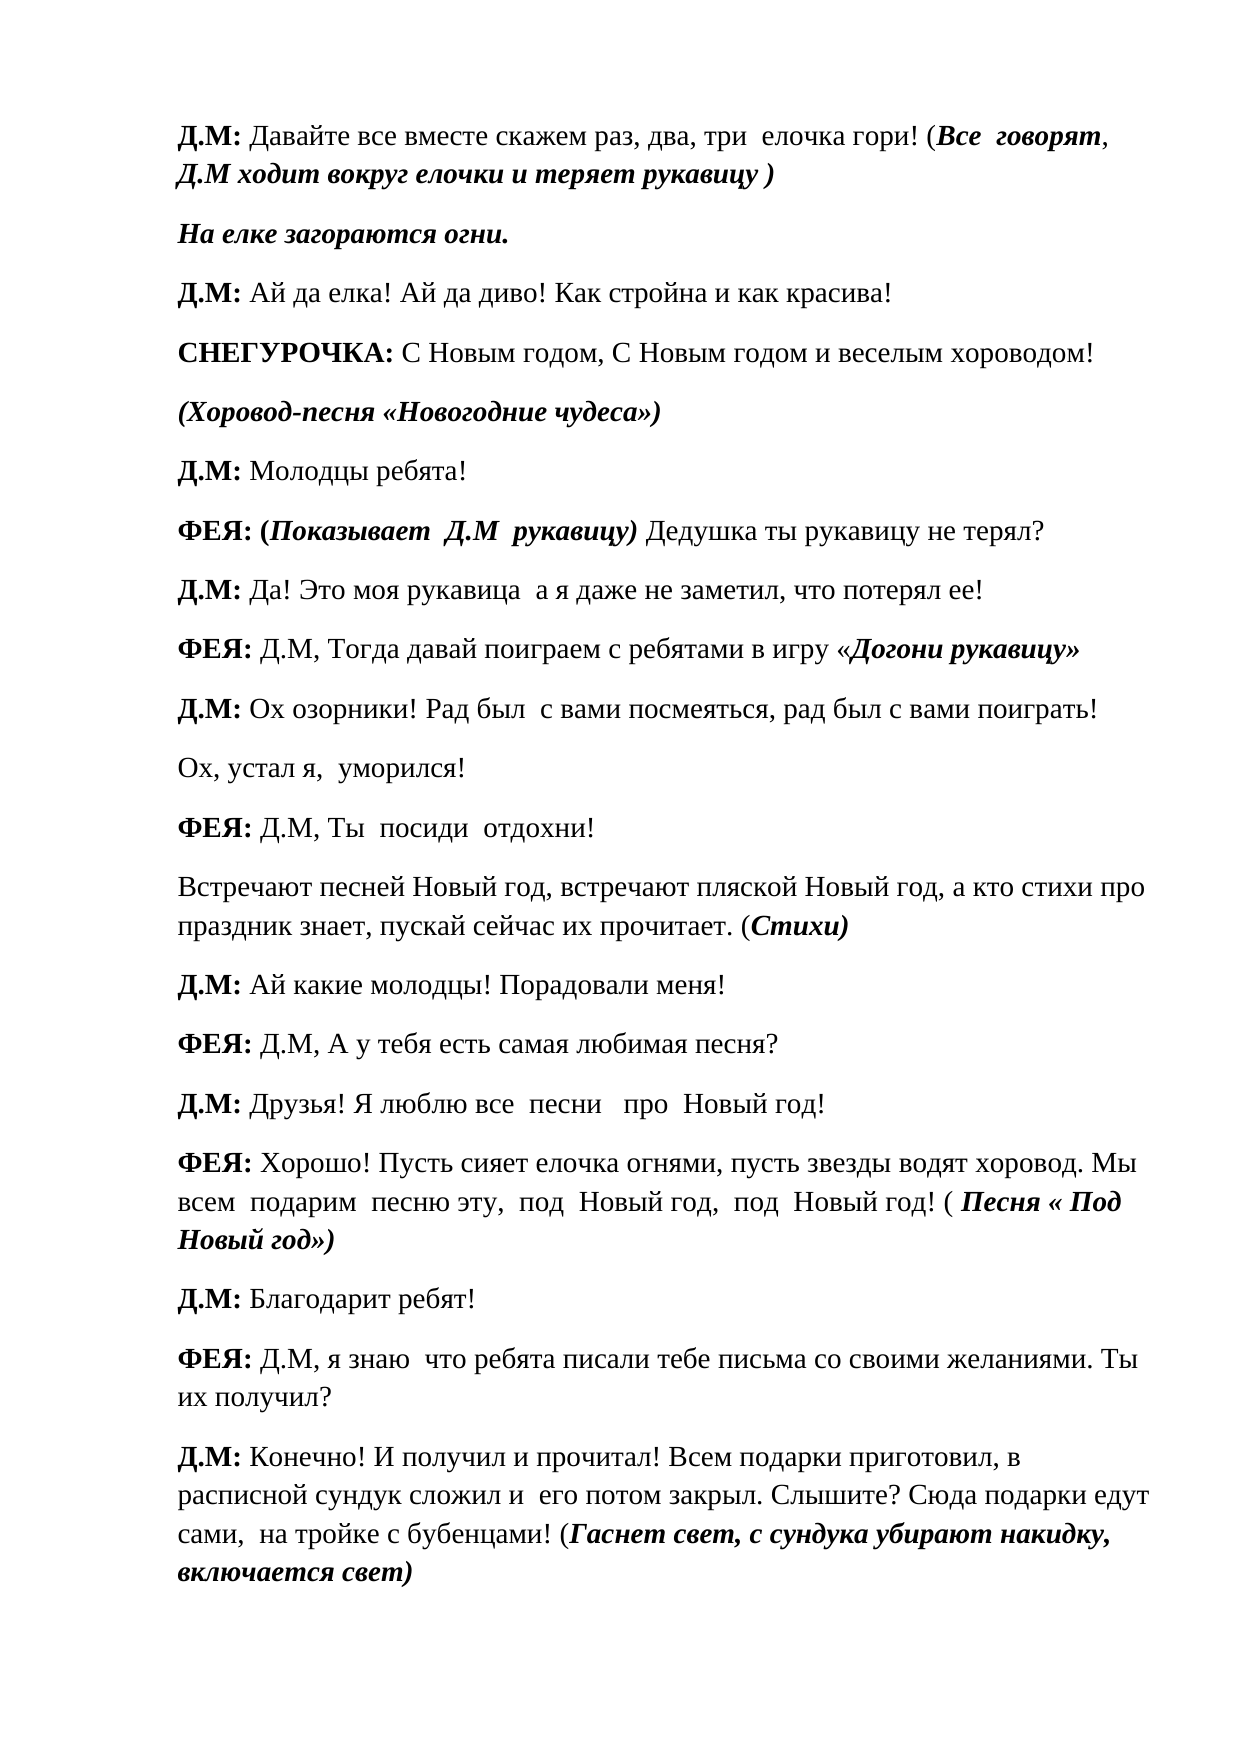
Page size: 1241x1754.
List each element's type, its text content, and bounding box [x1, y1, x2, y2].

text На елке загораются огни. [177, 216, 1152, 249]
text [177, 118, 1152, 190]
text Д.М: Ай какие молодцы! Порадовали меня! [177, 967, 1152, 1001]
text (Хоровод-песня «Новогодние чудеса») [177, 394, 1152, 428]
text ФЕЯ: Хорошо! Пусть сияет елочка огнями, пусть звезды водят хоровод. Мы всем подарим песню эту, под Новый год, под Новый год! ( Песня « Под Новый год») [177, 1145, 1152, 1256]
text ФЕЯ: (Показывает Д.М рукавицу) Дедушка ты рукавицу не терял? [177, 513, 1152, 546]
text ФЕЯ: Д.М, А у тебя есть самая любимая песня? [177, 1026, 1152, 1060]
text Д.М: Друзья! Я люблю все песни про Новый год! [177, 1086, 1152, 1119]
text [177, 1439, 1152, 1588]
text ФЕЯ: Д.М, Ты посиди отдохни! [177, 810, 1152, 843]
text ФЕЯ: Д.М, я знаю что ребята писали тебе письма со своими желаниями. Ты их получил? [177, 1341, 1152, 1413]
text Встречают песней Новый год, встречают пляской Новый год, а кто стихи про праздник знает, пускай сейчас их прочитает. (Стихи) [177, 869, 1152, 941]
text Д.М: Да! Это моя рукавица а я даже не заметил, что потерял ее! [177, 572, 1152, 606]
text Д.М: Благодарит ребят! [177, 1282, 1152, 1315]
text СНЕГУРОЧКА: С Новым годом, С Новым годом и веселым хороводом! [177, 335, 1152, 368]
text Д.М: Ай да елка! Ай да диво! Как стройна и как красива! [177, 275, 1152, 309]
text Д.М: Ох озорники! Рад был с вами посмеяться, рад был с вами поиграть! [177, 691, 1152, 724]
text Д.М: Молодцы ребята! [177, 453, 1152, 487]
text Ох, устал я, уморился! [177, 750, 1152, 784]
text ФЕЯ: Д.М, Тогда давай поиграем с ребятами в игру «Догони рукавицу» [177, 632, 1152, 665]
